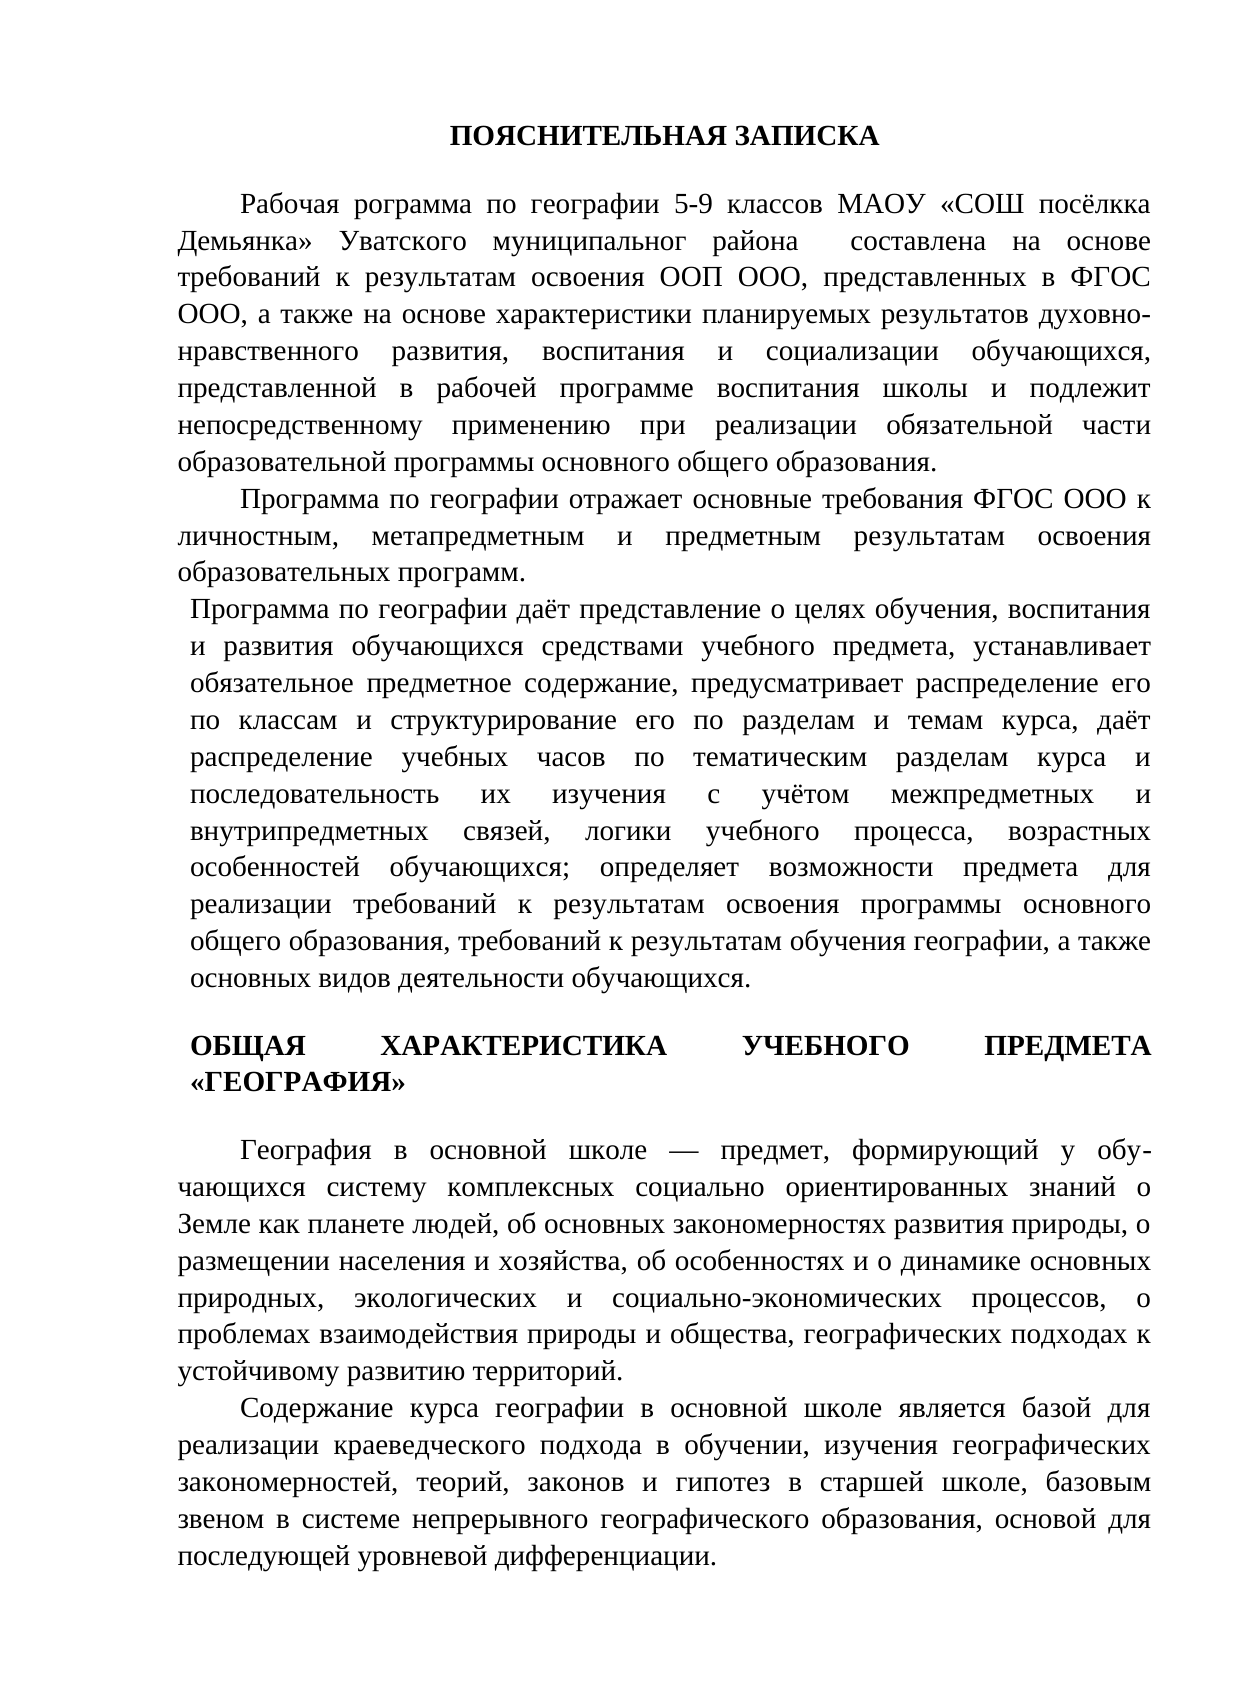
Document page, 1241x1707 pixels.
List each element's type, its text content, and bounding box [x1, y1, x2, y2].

text Содержание курса географии в основной школе является базой для реализации краеведческого подхода в обучении, изучения географических закономерностей, теорий, законов и гипотез в старшей школе, базовым звеном в системе непрерывного географического образования, основой для последующей уровневой дифференциации. [177, 1390, 1152, 1571]
text Программа по географии даёт представление о целях обучения, воспитания и развития обучающихся средствами учебного предмета, устанавливает обязательное предметное содержание, предусматривает распределение его по классам и структурирование его по разделам и темам курса, даёт распределение учебных часов по тематическим разделам курса и последовательность их изучения с учётом межпредметных и внутрипредметных связей, логики учебного процесса, возрастных особенностей обучающихся; определяет возможности предмета для реализации требований к результатам освоения программы основного общего образования, требований к результатам обучения географии, а также основных видов деятельности обучающихся. [190, 591, 1152, 994]
text ОБЩАЯ ХАРАКТЕРИСТИКА УЧЕБНОГО ПРЕДМЕТА «ГЕОГРАФИЯ» [190, 1028, 1152, 1098]
text ПОЯСНИТЕЛЬНАЯ ЗАПИСКА [177, 118, 1152, 152]
text Программа по географии отражает основные требования ФГОС ООО к личностным, метапредметным и предметным результатам освоения образовательных программ. [177, 481, 1152, 588]
text География в основной школе — предмет, формирующий у обу­чающихся систему комплексных социально ориентированных знаний о Земле как планете людей, об основных закономерностях развития природы, о размещении населения и хозяйства, об особенностях и о динамике основных природных, экологических и социально-экономических процессов, о проблемах взаимодействия природы и общества, географических подходах к устойчивому развитию территорий. [177, 1132, 1152, 1387]
text Рабочая рограмма по географии 5-9 классов МАОУ «СОШ посёлкка Демьянка» Уватского муниципальног района составлена на основе требований к результатам освоения ООП ООО, представленных в ФГОС ООО, а также на основе характеристики планируемых результатов духовно-нравственного развития, воспитания и социализации обучающихся, представленной в рабочей программе воспитания школы и подлежит непосредственному применению при реализации обязательной части образовательной программы основного общего образования. [177, 186, 1152, 477]
